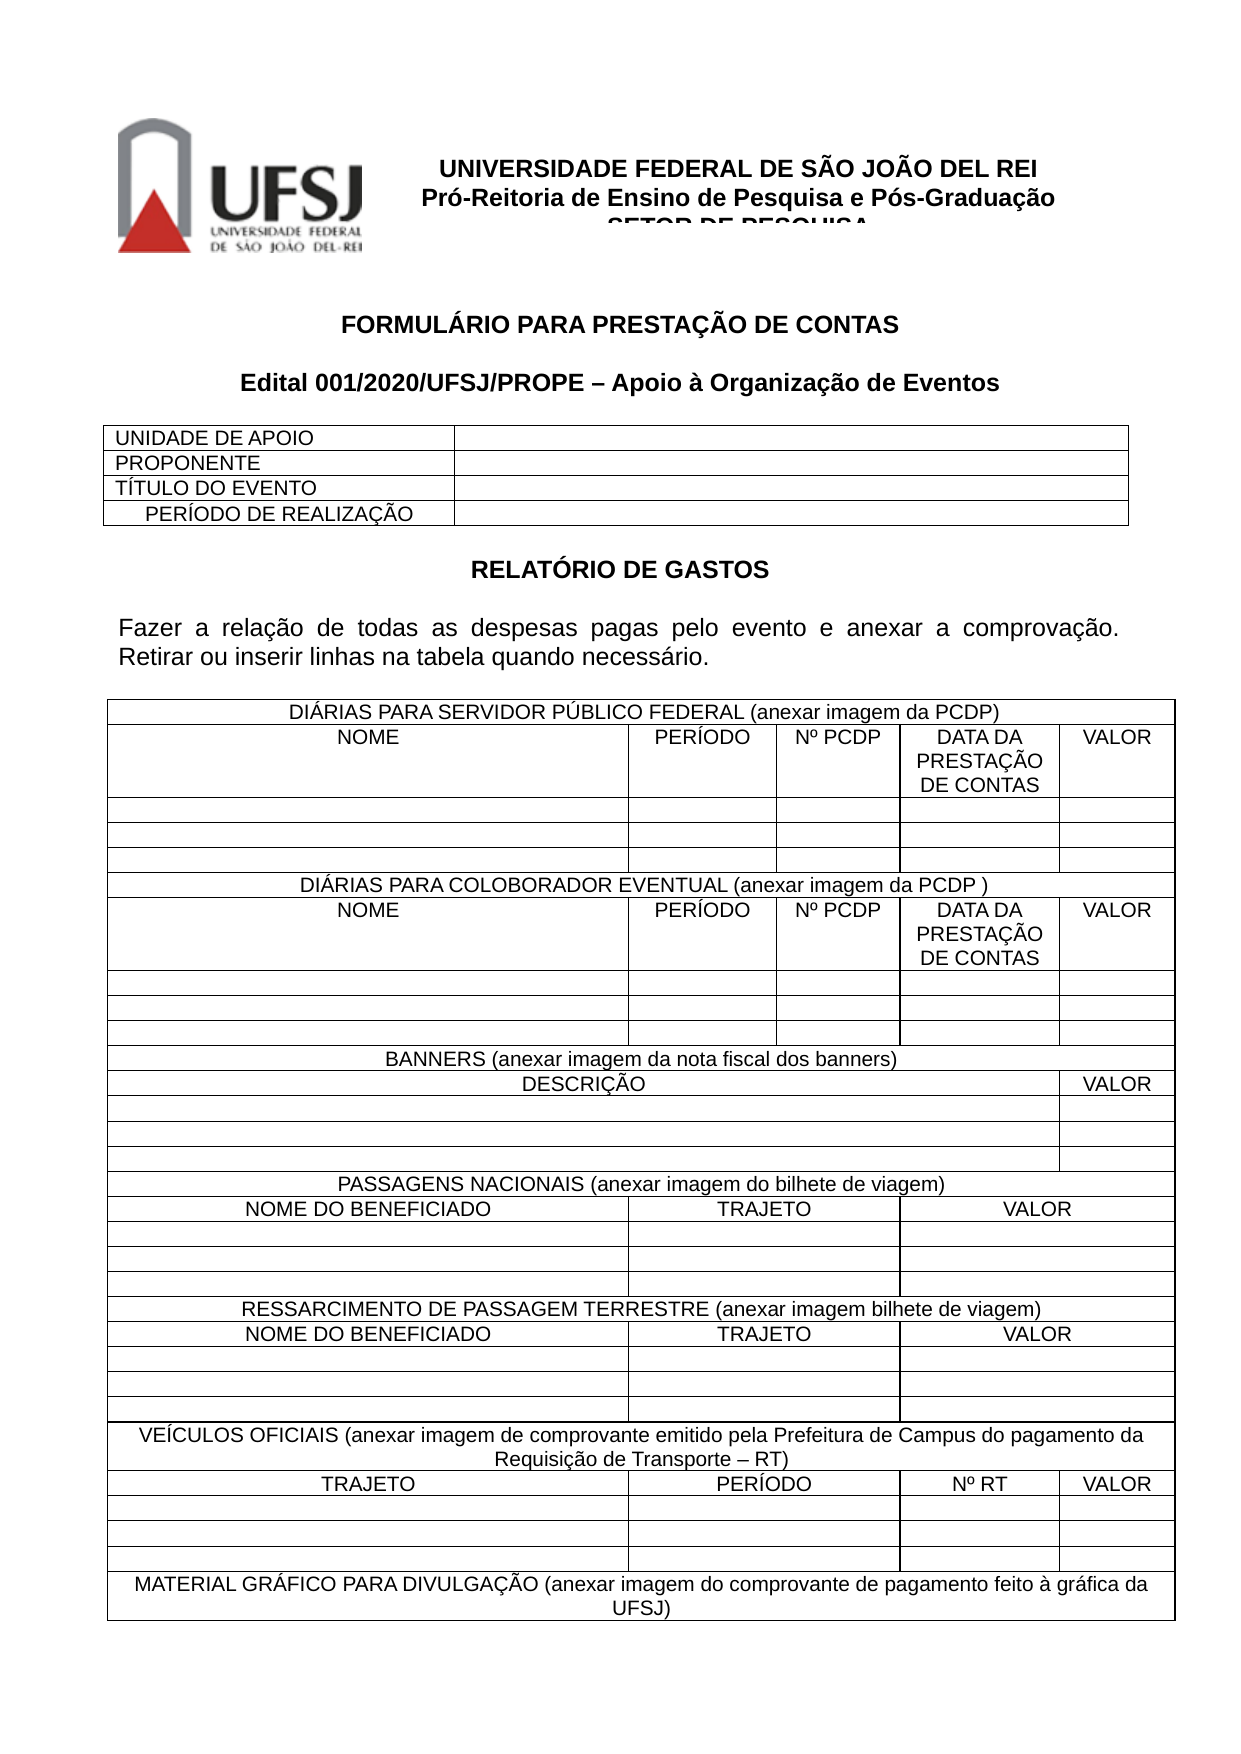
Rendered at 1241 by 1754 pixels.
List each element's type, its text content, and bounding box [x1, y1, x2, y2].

table_cell [777, 1021, 899, 1045]
picture [118, 118, 362, 253]
table_cell [455, 451, 1128, 475]
table_cell [777, 798, 899, 822]
table_cell [901, 1272, 1174, 1296]
table_cell [901, 1521, 1059, 1546]
table_cell [901, 1547, 1059, 1571]
table_cell [901, 1021, 1059, 1045]
table_cell [629, 823, 776, 847]
table_cell [901, 823, 1059, 847]
table_cell NOME DO BENEFICIADO [108, 1322, 628, 1346]
table_cell [108, 971, 628, 995]
table_cell NOME [108, 898, 628, 970]
table_cell [108, 1247, 628, 1271]
table_cell [108, 798, 628, 822]
table_cell [629, 1247, 899, 1271]
table_cell [108, 1272, 628, 1296]
table_cell [108, 1147, 1059, 1171]
table_cell [901, 848, 1059, 872]
table_cell [1060, 1496, 1174, 1520]
table_cell [108, 1096, 1059, 1121]
table_cell RESSARCIMENTO DE PASSAGEM TERRESTRE (anexar imagem bilhete de viagem) [108, 1297, 1174, 1321]
table_cell [629, 798, 776, 822]
text Fazer a relação de todas as despesas pagas pelo evento e anexar a comprovação. Retirar ou inserir linhas na tabela quando necessário. [118, 613, 1122, 670]
table_cell [629, 848, 776, 872]
table_cell BANNERS (anexar imagem da nota fiscal dos banners) [108, 1046, 1174, 1070]
table_cell [629, 1521, 899, 1546]
table_cell [1060, 1147, 1174, 1171]
table_cell [777, 996, 899, 1020]
table_cell [1060, 798, 1174, 822]
table_cell [1060, 823, 1174, 847]
table_cell [1060, 1122, 1174, 1146]
table_cell [901, 996, 1059, 1020]
table_cell [629, 1021, 776, 1045]
table_cell VALOR [901, 1322, 1174, 1346]
table_cell [1060, 1021, 1174, 1045]
table_cell TRAJETO [629, 1322, 899, 1346]
table_cell VALOR [901, 1197, 1174, 1221]
table_cell [108, 848, 628, 872]
table_cell [629, 996, 776, 1020]
table_cell [1060, 848, 1174, 872]
table_cell [901, 798, 1059, 822]
table_cell PERÍODO DE REALIZAÇÃO [104, 501, 454, 525]
table_cell [629, 1547, 899, 1571]
table_cell [1060, 1547, 1174, 1571]
table_cell [108, 823, 628, 847]
table_cell [777, 848, 899, 872]
table_cell Nº PCDP [777, 898, 899, 970]
table_cell [901, 1397, 1174, 1421]
table_cell MATERIAL GRÁFICO PARA DIVULGAÇÃO (anexar imagem do comprovante de pagamento feito à gráfica da UFSJ) [108, 1572, 1174, 1619]
table_cell [901, 1372, 1174, 1396]
table_cell [1060, 1521, 1174, 1546]
table_cell VEÍCULOS OFICIAIS (anexar imagem de comprovante emitido pela Prefeitura de Campus do pagamento da Requisição de Transporte – RT) [108, 1423, 1174, 1470]
table_cell [108, 1397, 628, 1421]
table_header [455, 426, 1128, 450]
table_cell [1060, 996, 1174, 1020]
table_cell [108, 1547, 628, 1571]
table_header DIÁRIAS PARA SERVIDOR PÚBLICO FEDERAL (anexar imagem da PCDP) [108, 700, 1174, 724]
table_cell [108, 1222, 628, 1246]
table_cell [777, 823, 899, 847]
table_cell [108, 1347, 628, 1371]
table_cell [901, 1347, 1174, 1371]
table_cell TRAJETO [108, 1471, 628, 1495]
table_cell DESCRIÇÃO [108, 1071, 1059, 1095]
table_cell [108, 1122, 1059, 1146]
table_cell Nº RT [901, 1471, 1059, 1495]
table_cell [108, 1372, 628, 1396]
table_cell TRAJETO [629, 1197, 899, 1221]
table_cell [108, 1521, 628, 1546]
table_cell [901, 1222, 1174, 1246]
table_cell NOME [108, 725, 628, 797]
table_cell PERÍODO [629, 1471, 899, 1495]
table_cell [108, 996, 628, 1020]
table_cell [629, 1372, 899, 1396]
table_cell DATA DA PRESTAÇÃO DE CONTAS [901, 898, 1059, 970]
table_cell DIÁRIAS PARA COLOBORADOR EVENTUAL (anexar imagem da PCDP ) [108, 873, 1174, 897]
table_cell [901, 1247, 1174, 1271]
table_cell PASSAGENS NACIONAIS (anexar imagem do bilhete de viagem) [108, 1172, 1174, 1196]
table_cell Nº PCDP [777, 725, 899, 797]
table_header UNIDADE DE APOIO [104, 426, 454, 450]
text Edital 001/2020/UFSJ/PROPE – Apoio à Organização de Eventos [118, 367, 1122, 396]
table_cell TÍTULO DO EVENTO [104, 476, 454, 500]
table_cell [108, 1021, 628, 1045]
table_cell [455, 501, 1128, 525]
table_cell VALOR [1060, 725, 1174, 797]
table_cell [629, 1397, 899, 1421]
table_cell [1060, 971, 1174, 995]
table_cell [108, 1496, 628, 1520]
text FORMULÁRIO PARA PRESTAÇÃO DE CONTAS [118, 310, 1122, 339]
table_cell [901, 971, 1059, 995]
table_cell [1060, 1096, 1174, 1121]
table_cell VALOR [1060, 1471, 1174, 1495]
table_cell PERÍODO [629, 898, 776, 970]
table_cell [629, 971, 776, 995]
table_cell [777, 971, 899, 995]
table_cell [629, 1347, 899, 1371]
text Relatório de GASTOS [118, 555, 1122, 584]
table_cell PROPONENTE [104, 451, 454, 475]
table_cell [629, 1222, 899, 1246]
table_cell DATA DA PRESTAÇÃO DE CONTAS [901, 725, 1059, 797]
table_cell [629, 1272, 899, 1296]
table_cell VALOR [1060, 898, 1174, 970]
table_cell VALOR [1060, 1071, 1174, 1095]
table_cell PERÍODO [629, 725, 776, 797]
table_cell [629, 1496, 899, 1520]
table_cell [455, 476, 1128, 500]
table_cell NOME DO BENEFICIADO [108, 1197, 628, 1221]
table_cell [901, 1496, 1059, 1520]
